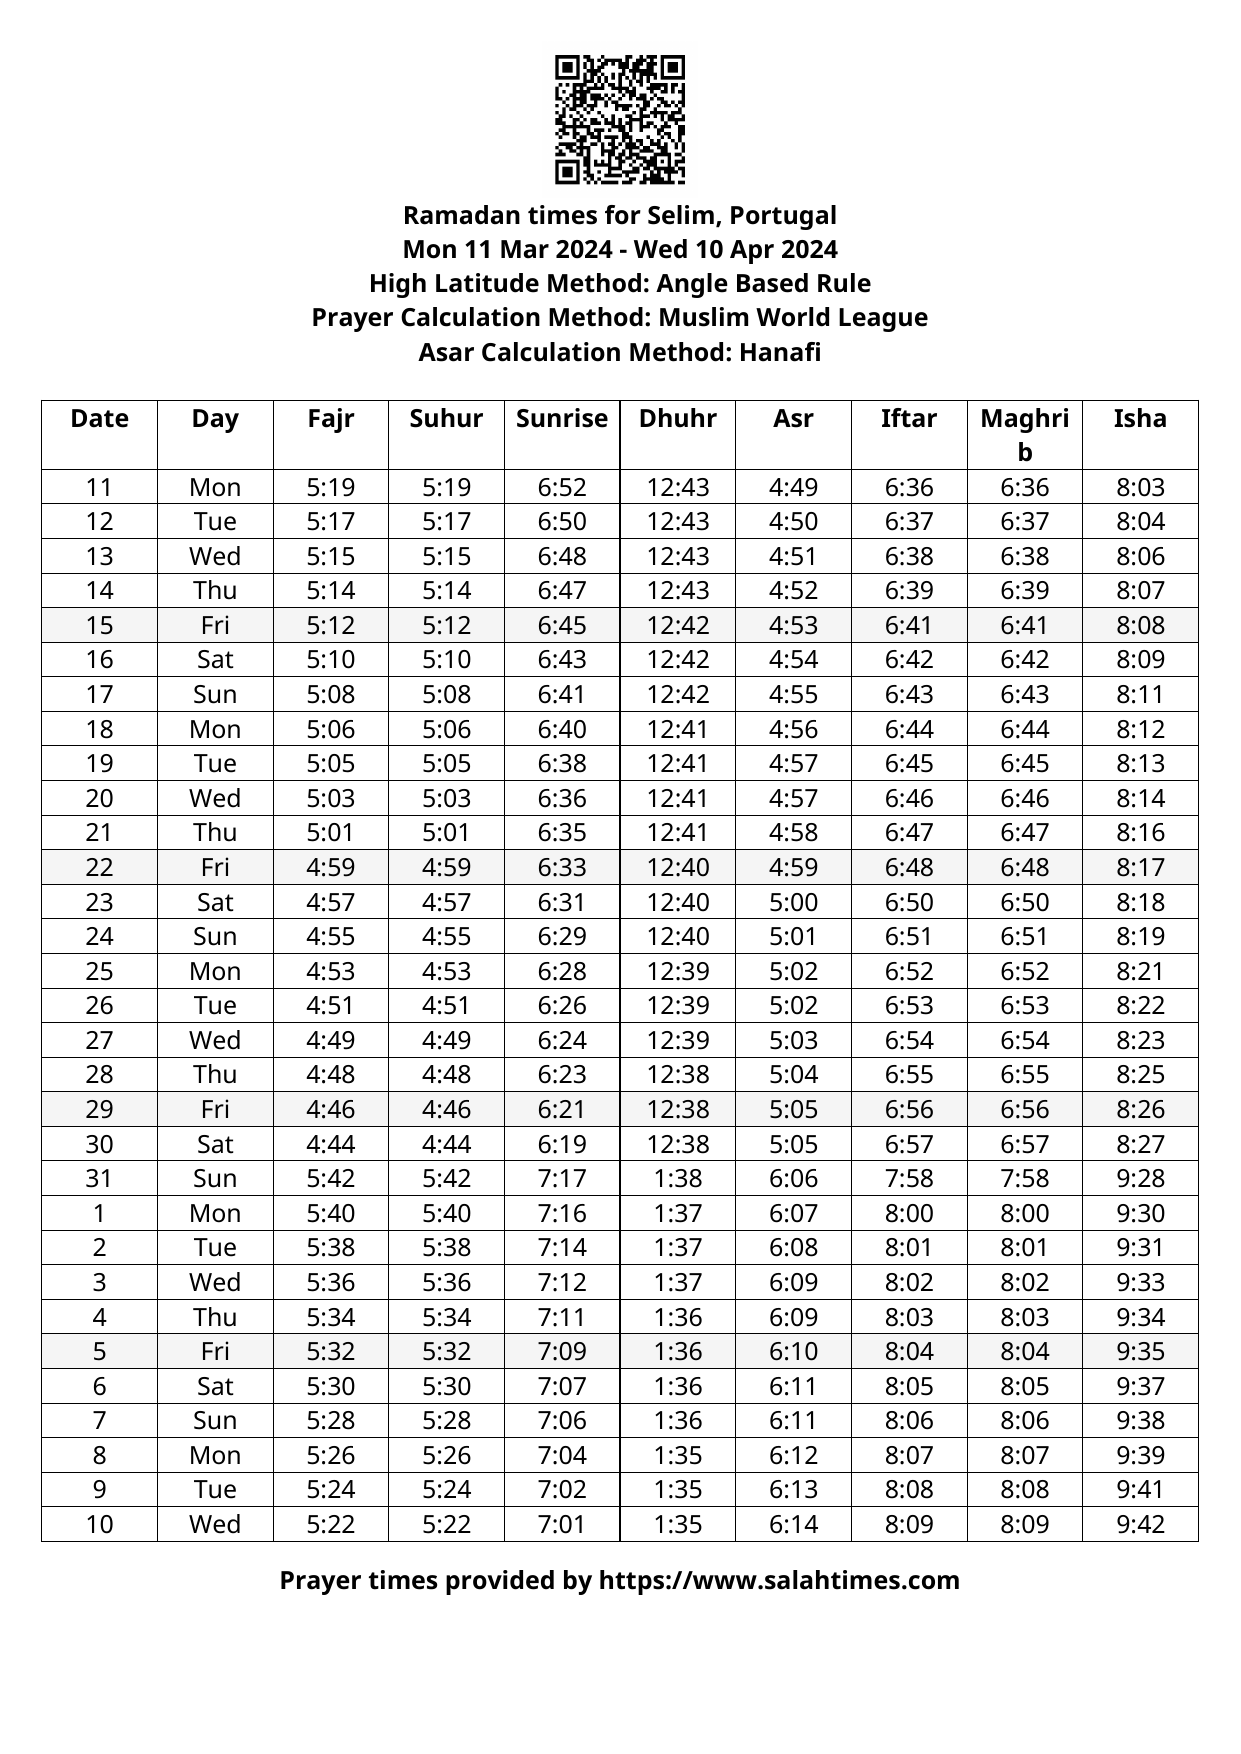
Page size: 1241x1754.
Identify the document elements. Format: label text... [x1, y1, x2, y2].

table_cell 12:41 [621, 781, 735, 814]
table_cell 14 [42, 574, 157, 607]
table_cell 4:55 [274, 919, 388, 953]
table_cell 6:19 [505, 1127, 619, 1160]
table_cell 8:18 [1083, 885, 1198, 918]
table_cell 4:55 [389, 919, 504, 953]
table_cell 9:28 [1083, 1161, 1198, 1195]
table_cell 8:01 [968, 1231, 1082, 1264]
table_cell 9:41 [1083, 1473, 1198, 1506]
table_cell 8:03 [852, 1300, 967, 1333]
table_cell 6:28 [505, 954, 619, 987]
table_cell 5:15 [389, 539, 504, 572]
table_cell 8:09 [852, 1507, 967, 1541]
table_cell 4:52 [736, 574, 851, 607]
table_cell 12:41 [621, 712, 735, 745]
table_cell 6:46 [852, 781, 967, 814]
table_cell Sat [158, 1369, 273, 1402]
table_cell 6:57 [968, 1127, 1082, 1160]
table_cell 8:25 [1083, 1058, 1198, 1091]
table_cell 8:21 [1083, 954, 1198, 987]
table_cell 26 [42, 989, 157, 1022]
table_cell Thu [158, 574, 273, 607]
table_cell 9:39 [1083, 1438, 1198, 1472]
table_cell 25 [42, 954, 157, 987]
table_cell 12:43 [621, 574, 735, 607]
table_cell 6:21 [505, 1092, 619, 1126]
table_cell Tue [158, 1473, 273, 1506]
table_cell 8:09 [1083, 643, 1198, 676]
text Prayer Calculation Method: Muslim World League [42, 300, 1198, 334]
table_cell 4:56 [736, 712, 851, 745]
table_cell 6:33 [505, 850, 619, 884]
table_cell Wed [158, 1265, 273, 1299]
table_cell 12:39 [621, 954, 735, 987]
table_header Date [42, 401, 157, 469]
table_cell 6 [42, 1369, 157, 1402]
table_cell 6:50 [505, 504, 619, 538]
table_cell 1:38 [621, 1161, 735, 1195]
table_cell 1:35 [621, 1438, 735, 1472]
table_cell 8:05 [968, 1369, 1082, 1402]
table_cell 12:42 [621, 643, 735, 676]
table_cell 5:36 [274, 1265, 388, 1299]
table_cell 5:40 [274, 1196, 388, 1229]
table_cell 8:08 [1083, 608, 1198, 642]
table_cell 5:30 [389, 1369, 504, 1402]
table_cell 8:00 [852, 1196, 967, 1229]
table_cell 6:23 [505, 1058, 619, 1091]
table_cell 5:04 [736, 1058, 851, 1091]
table_cell 7:07 [505, 1369, 619, 1402]
table_cell 6:09 [736, 1265, 851, 1299]
table_cell 1:37 [621, 1265, 735, 1299]
table_cell 8:12 [1083, 712, 1198, 745]
table_header Iftar [852, 401, 967, 469]
table_cell 8:22 [1083, 989, 1198, 1022]
table_cell 12:43 [621, 470, 735, 503]
table_cell Mon [158, 954, 273, 987]
table_cell 12:39 [621, 1023, 735, 1057]
table_cell 9:31 [1083, 1231, 1198, 1264]
table_cell 6:47 [968, 816, 1082, 849]
table_cell 23 [42, 885, 157, 918]
table_cell 5:24 [274, 1473, 388, 1506]
table_cell 6:44 [968, 712, 1082, 745]
table_cell Thu [158, 1300, 273, 1333]
table_cell 7 [42, 1404, 157, 1437]
table_cell 15 [42, 608, 157, 642]
table_cell 4:51 [274, 989, 388, 1022]
table_cell 5:14 [274, 574, 388, 607]
table_cell 5:05 [736, 1127, 851, 1160]
text Prayer times provided by https://www.salahtimes.com [42, 1563, 1198, 1597]
table_cell 6:12 [736, 1438, 851, 1472]
table_cell 6:24 [505, 1023, 619, 1057]
table_cell 7:02 [505, 1473, 619, 1506]
table_cell 19 [42, 746, 157, 780]
table_header Asr [736, 401, 851, 469]
table_cell 5:05 [274, 746, 388, 780]
table_cell 7:06 [505, 1404, 619, 1437]
table_cell 6:47 [505, 574, 619, 607]
table_cell 6:39 [968, 574, 1082, 607]
table_cell 8:06 [968, 1404, 1082, 1437]
table_cell 12:39 [621, 989, 735, 1022]
table_cell 8:01 [852, 1231, 967, 1264]
table_cell 4:57 [736, 746, 851, 780]
table_cell 6:07 [736, 1196, 851, 1229]
table_cell 12:38 [621, 1092, 735, 1126]
table_cell 5:05 [389, 746, 504, 780]
table_cell 30 [42, 1127, 157, 1160]
table_cell 16 [42, 643, 157, 676]
table_cell 9:42 [1083, 1507, 1198, 1541]
table_cell 6:45 [852, 746, 967, 780]
table_cell 28 [42, 1058, 157, 1091]
table_cell 1:37 [621, 1231, 735, 1264]
table_cell 4:44 [274, 1127, 388, 1160]
table_cell 8:08 [852, 1473, 967, 1506]
table_cell 4:49 [736, 470, 851, 503]
table_cell 6:38 [505, 746, 619, 780]
table_cell 1:37 [621, 1196, 735, 1229]
table_cell 6:55 [968, 1058, 1082, 1091]
table_cell Fri [158, 608, 273, 642]
table_cell 6:44 [852, 712, 967, 745]
table_cell 5:06 [274, 712, 388, 745]
table_cell Mon [158, 1196, 273, 1229]
text Mon 11 Mar 2024 - Wed 10 Apr 2024 [42, 232, 1198, 266]
table_cell 7:11 [505, 1300, 619, 1333]
table_cell 1:36 [621, 1300, 735, 1333]
table_cell 8:02 [968, 1265, 1082, 1299]
table_cell Tue [158, 746, 273, 780]
table_cell 5:24 [389, 1473, 504, 1506]
table_cell 5:19 [389, 470, 504, 503]
table_cell 6:41 [505, 677, 619, 711]
table_cell 1:36 [621, 1334, 735, 1368]
table_cell Tue [158, 989, 273, 1022]
table_cell 8:14 [1083, 781, 1198, 814]
table_cell 6:38 [968, 539, 1082, 572]
table_cell Wed [158, 539, 273, 572]
table_cell 5:32 [274, 1334, 388, 1368]
table_cell 6:45 [968, 746, 1082, 780]
table_cell 4:55 [736, 677, 851, 711]
table_cell Sun [158, 677, 273, 711]
table_cell 8:04 [968, 1334, 1082, 1368]
table_cell 1:36 [621, 1404, 735, 1437]
table_cell 6:52 [505, 470, 619, 503]
table_cell 1:35 [621, 1507, 735, 1541]
table_cell 8 [42, 1438, 157, 1472]
table_cell 12:38 [621, 1058, 735, 1091]
table_cell 5:12 [274, 608, 388, 642]
table_cell 8:03 [1083, 470, 1198, 503]
table_cell 6:50 [852, 885, 967, 918]
table_cell 6:56 [968, 1092, 1082, 1126]
table_cell 9:30 [1083, 1196, 1198, 1229]
table_cell 5:38 [274, 1231, 388, 1264]
table_header Maghrib [968, 401, 1082, 469]
table_header Dhuhr [621, 401, 735, 469]
table_cell 6:08 [736, 1231, 851, 1264]
table_cell 6:54 [968, 1023, 1082, 1057]
table_cell 6:47 [852, 816, 967, 849]
table_cell 6:45 [505, 608, 619, 642]
table_cell 12 [42, 504, 157, 538]
table_cell Sun [158, 1404, 273, 1437]
table_cell 5:28 [389, 1404, 504, 1437]
table_cell 4:53 [274, 954, 388, 987]
table_cell 8:04 [1083, 504, 1198, 538]
table_cell 8:02 [852, 1265, 967, 1299]
table_cell 27 [42, 1023, 157, 1057]
table_cell 29 [42, 1092, 157, 1126]
table_cell 31 [42, 1161, 157, 1195]
table_cell Sat [158, 1127, 273, 1160]
table_cell 5:22 [389, 1507, 504, 1541]
table_cell 5:05 [736, 1092, 851, 1126]
table_cell 5:32 [389, 1334, 504, 1368]
table_cell 4:53 [736, 608, 851, 642]
table_cell 8:07 [852, 1438, 967, 1472]
table_cell 5:22 [274, 1507, 388, 1541]
text Ramadan times for Selim, Portugal [42, 198, 1198, 232]
table_cell 6:53 [852, 989, 967, 1022]
table_cell 12:41 [621, 746, 735, 780]
table_cell 5:02 [736, 954, 851, 987]
table_cell 6:29 [505, 919, 619, 953]
table_cell 4:44 [389, 1127, 504, 1160]
table_cell 4:54 [736, 643, 851, 676]
table_cell 4:48 [389, 1058, 504, 1091]
table_cell Tue [158, 1231, 273, 1264]
table_cell 18 [42, 712, 157, 745]
table_cell Fri [158, 850, 273, 884]
table_cell 8:08 [968, 1473, 1082, 1506]
table_cell 6:53 [968, 989, 1082, 1022]
table_cell 6:42 [968, 643, 1082, 676]
table_cell 12:43 [621, 504, 735, 538]
table_cell 5:40 [389, 1196, 504, 1229]
table_cell 4:46 [389, 1092, 504, 1126]
table_cell 5:01 [389, 816, 504, 849]
table_cell 5:15 [274, 539, 388, 572]
table_cell 4:49 [389, 1023, 504, 1057]
table_cell 8:00 [968, 1196, 1082, 1229]
table_cell 12:42 [621, 608, 735, 642]
table_cell 5:17 [274, 504, 388, 538]
table_cell 9:34 [1083, 1300, 1198, 1333]
table_cell 6:11 [736, 1369, 851, 1402]
table_cell 8:13 [1083, 746, 1198, 780]
table_cell 4:51 [389, 989, 504, 1022]
table_cell 24 [42, 919, 157, 953]
table_cell 6:09 [736, 1300, 851, 1333]
table_cell 5:10 [389, 643, 504, 676]
table_cell 6:43 [852, 677, 967, 711]
table_cell 9:33 [1083, 1265, 1198, 1299]
table_cell Sat [158, 643, 273, 676]
table_cell 6:06 [736, 1161, 851, 1195]
table_cell 8:19 [1083, 919, 1198, 953]
table_cell Thu [158, 1058, 273, 1091]
table_cell 5:01 [274, 816, 388, 849]
table_cell 10 [42, 1507, 157, 1541]
table_cell 6:35 [505, 816, 619, 849]
table_cell 5:10 [274, 643, 388, 676]
table_cell 9:37 [1083, 1369, 1198, 1402]
table_cell 5:06 [389, 712, 504, 745]
table_cell 6:37 [968, 504, 1082, 538]
table_cell 8:23 [1083, 1023, 1198, 1057]
table_cell 5:17 [389, 504, 504, 538]
table_cell 4:59 [274, 850, 388, 884]
picture [542, 41, 699, 198]
table_cell 17 [42, 677, 157, 711]
table_cell 5:03 [389, 781, 504, 814]
table_cell 6:57 [852, 1127, 967, 1160]
table_cell 6:41 [852, 608, 967, 642]
table_cell 5:03 [274, 781, 388, 814]
table_cell 9:38 [1083, 1404, 1198, 1437]
table_cell 1:35 [621, 1473, 735, 1506]
table_cell 6:36 [505, 781, 619, 814]
table_cell 7:09 [505, 1334, 619, 1368]
table_cell 6:51 [852, 919, 967, 953]
table_cell 6:52 [852, 954, 967, 987]
table_cell 6:48 [968, 850, 1082, 884]
table_cell 6:54 [852, 1023, 967, 1057]
table_cell 5 [42, 1334, 157, 1368]
table_cell 7:04 [505, 1438, 619, 1472]
table_cell 22 [42, 850, 157, 884]
table_cell 8:09 [968, 1507, 1082, 1541]
table_cell 6:42 [852, 643, 967, 676]
table_cell 7:12 [505, 1265, 619, 1299]
table_cell 6:14 [736, 1507, 851, 1541]
table_cell 8:07 [1083, 574, 1198, 607]
table_cell 5:42 [274, 1161, 388, 1195]
table_cell Wed [158, 1023, 273, 1057]
table_cell 6:39 [852, 574, 967, 607]
table_header Isha [1083, 401, 1198, 469]
table_cell 6:10 [736, 1334, 851, 1368]
table_cell 5:03 [736, 1023, 851, 1057]
table_cell 1 [42, 1196, 157, 1229]
table_cell 5:12 [389, 608, 504, 642]
table_cell 9:35 [1083, 1334, 1198, 1368]
table_cell 11 [42, 470, 157, 503]
table_cell 5:26 [274, 1438, 388, 1472]
table_cell 7:16 [505, 1196, 619, 1229]
table_cell 12:42 [621, 677, 735, 711]
table_cell 6:51 [968, 919, 1082, 953]
table_cell Mon [158, 470, 273, 503]
table_cell 6:52 [968, 954, 1082, 987]
table_cell 6:41 [968, 608, 1082, 642]
table_cell Wed [158, 781, 273, 814]
table_cell Mon [158, 1438, 273, 1472]
table_cell 6:48 [852, 850, 967, 884]
table_cell 6:48 [505, 539, 619, 572]
table_cell 8:26 [1083, 1092, 1198, 1126]
table_cell 4:46 [274, 1092, 388, 1126]
table_cell 6:37 [852, 504, 967, 538]
table_cell 8:05 [852, 1369, 967, 1402]
table_cell 6:36 [852, 470, 967, 503]
table_cell 4 [42, 1300, 157, 1333]
table_cell 8:17 [1083, 850, 1198, 884]
table_cell 5:19 [274, 470, 388, 503]
table_cell 4:57 [389, 885, 504, 918]
table_cell 6:56 [852, 1092, 967, 1126]
table_cell 8:16 [1083, 816, 1198, 849]
table_cell 6:43 [968, 677, 1082, 711]
table_cell 7:58 [852, 1161, 967, 1195]
table_cell 5:34 [274, 1300, 388, 1333]
text Asar Calculation Method: Hanafi [42, 334, 1198, 368]
table_cell Fri [158, 1092, 273, 1126]
table_cell 6:55 [852, 1058, 967, 1091]
table_cell 12:40 [621, 850, 735, 884]
table_cell 4:58 [736, 816, 851, 849]
table_cell 6:40 [505, 712, 619, 745]
text High Latitude Method: Angle Based Rule [42, 266, 1198, 300]
table_cell 7:58 [968, 1161, 1082, 1195]
table_cell 4:53 [389, 954, 504, 987]
table_cell 8:07 [968, 1438, 1082, 1472]
table_cell 2 [42, 1231, 157, 1264]
table_cell 5:30 [274, 1369, 388, 1402]
table_cell 5:28 [274, 1404, 388, 1437]
table_cell Fri [158, 1334, 273, 1368]
table_cell 9 [42, 1473, 157, 1506]
table_cell 6:26 [505, 989, 619, 1022]
table_cell 8:27 [1083, 1127, 1198, 1160]
table_cell 6:46 [968, 781, 1082, 814]
table_header Fajr [274, 401, 388, 469]
table_cell 4:59 [389, 850, 504, 884]
table_header Day [158, 401, 273, 469]
table_cell 5:38 [389, 1231, 504, 1264]
table_cell 6:31 [505, 885, 619, 918]
table_cell Mon [158, 712, 273, 745]
table_cell 7:14 [505, 1231, 619, 1264]
table_cell 4:57 [274, 885, 388, 918]
table_cell 3 [42, 1265, 157, 1299]
table_cell 6:43 [505, 643, 619, 676]
table_cell 1:36 [621, 1369, 735, 1402]
table_cell 6:36 [968, 470, 1082, 503]
table_cell Thu [158, 816, 273, 849]
table_cell 20 [42, 781, 157, 814]
table_header Suhur [389, 401, 504, 469]
table_cell Sat [158, 885, 273, 918]
table_cell 8:11 [1083, 677, 1198, 711]
table_cell 12:40 [621, 885, 735, 918]
table_cell 5:14 [389, 574, 504, 607]
table_cell 4:51 [736, 539, 851, 572]
table_cell 5:42 [389, 1161, 504, 1195]
table_cell 7:01 [505, 1507, 619, 1541]
table_cell Sun [158, 1161, 273, 1195]
table_cell 6:11 [736, 1404, 851, 1437]
table_cell 5:01 [736, 919, 851, 953]
table_cell 8:06 [1083, 539, 1198, 572]
table_cell 4:49 [274, 1023, 388, 1057]
table_cell 4:48 [274, 1058, 388, 1091]
table_header Sunrise [505, 401, 619, 469]
table_cell 21 [42, 816, 157, 849]
table_cell 6:38 [852, 539, 967, 572]
table_cell 6:50 [968, 885, 1082, 918]
table_cell 7:17 [505, 1161, 619, 1195]
table_cell 5:26 [389, 1438, 504, 1472]
table_cell 12:38 [621, 1127, 735, 1160]
table_cell 5:08 [274, 677, 388, 711]
table_cell 12:41 [621, 816, 735, 849]
table_cell Wed [158, 1507, 273, 1541]
table_cell 13 [42, 539, 157, 572]
table_cell 12:40 [621, 919, 735, 953]
table_cell 5:00 [736, 885, 851, 918]
table_cell Sun [158, 919, 273, 953]
table_cell 8:06 [852, 1404, 967, 1437]
table_cell 4:57 [736, 781, 851, 814]
table_cell 5:08 [389, 677, 504, 711]
table_cell 8:03 [968, 1300, 1082, 1333]
table_cell 5:02 [736, 989, 851, 1022]
table_cell 6:13 [736, 1473, 851, 1506]
table_cell Tue [158, 504, 273, 538]
table_cell 5:34 [389, 1300, 504, 1333]
table_cell 8:04 [852, 1334, 967, 1368]
table_cell 4:50 [736, 504, 851, 538]
table_cell 5:36 [389, 1265, 504, 1299]
table_cell 12:43 [621, 539, 735, 572]
table_cell 4:59 [736, 850, 851, 884]
